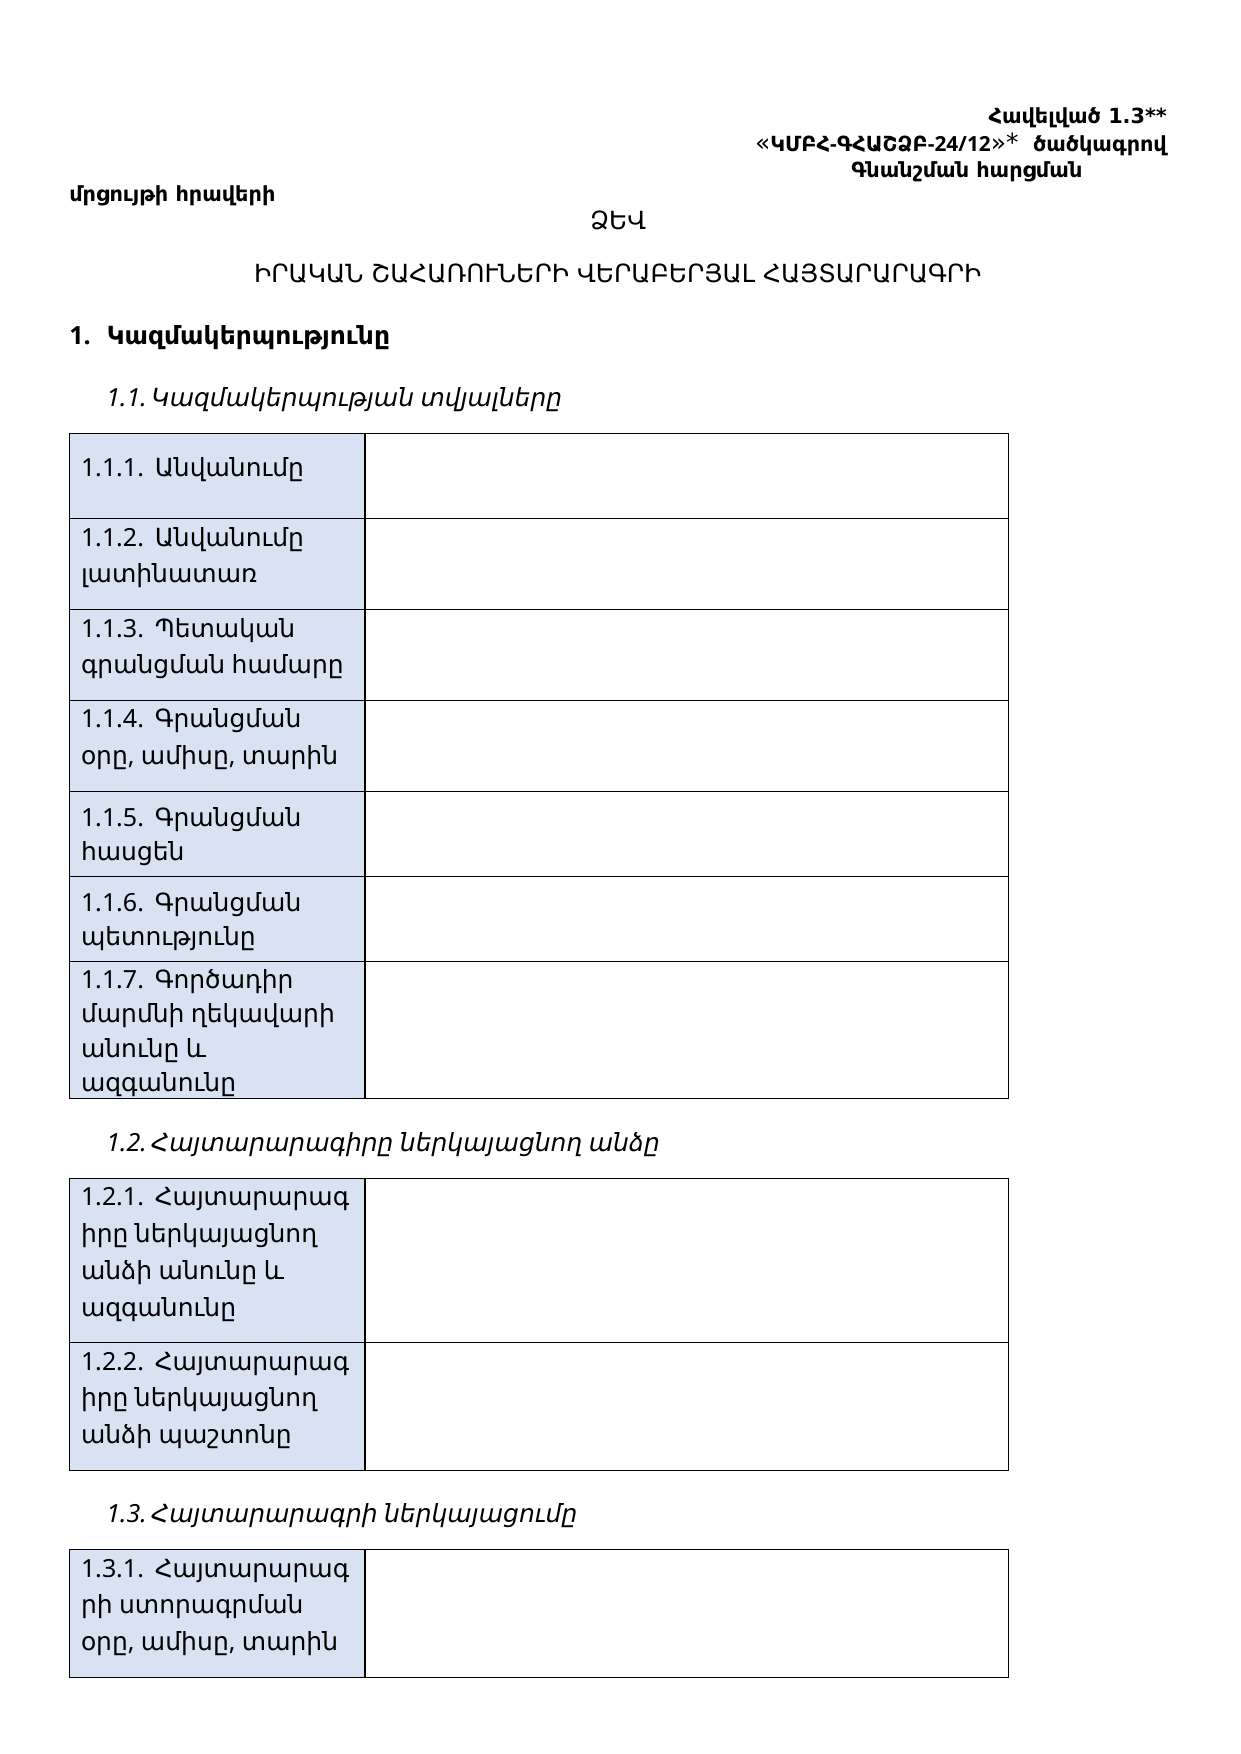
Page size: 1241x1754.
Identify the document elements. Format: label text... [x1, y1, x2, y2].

table_cell [366, 701, 1008, 791]
table_cell Գրանցման պետությունը [70, 877, 364, 961]
table_cell Գրանցման օրը, ամիսը, տարին [70, 701, 364, 791]
text ԻՐԱԿԱՆ ՇԱՀԱՌՈՒՆԵՐԻ ՎԵՐԱԲԵՐՅԱԼ ՀԱՅՏԱՐԱՐԱԳՐԻ [69, 260, 1167, 289]
text «ԿՄԲՀ-ԳՀԱՇՁԲ-24/12»* ծածկագրով [69, 128, 1167, 158]
table_cell [366, 610, 1008, 700]
table_header [366, 434, 1008, 518]
table_header Հայտարարագրի ստորագրման օրը, ամիսը, տարին [70, 1550, 364, 1677]
table_cell Անվանումը լատինատառ [70, 519, 364, 609]
list Հայտարարագիրը ներկայացնող անձը [106, 1124, 1167, 1158]
table_cell Գործադիր մարմնի ղեկավարի անունը և ազգանունը [70, 962, 364, 1098]
table_header Հայտարարագիրը ներկայացնող անձի անունը և ազգանունը [70, 1179, 364, 1342]
subtitle Հավելված 1.3** [69, 104, 1167, 128]
table_cell Գրանցման հասցեն [70, 792, 364, 876]
table_cell [366, 962, 1008, 1098]
table_cell Պետական գրանցման համարը [70, 610, 364, 700]
table_header [366, 1550, 1008, 1677]
table_header [366, 1179, 1008, 1342]
list Հայտարարագրի ներկայացումը [106, 1496, 1167, 1530]
table_header Անվանումը [70, 434, 364, 518]
text Գնանշման հարցման մրցույթի հրավերի [69, 158, 1167, 206]
list Կազմակերպությունը [69, 318, 1167, 352]
list Կազմակերպության տվյալները [106, 380, 1167, 414]
table_cell Հայտարարագիրը ներկայացնող անձի պաշտոնը [70, 1343, 364, 1470]
text ՁԵՎ [69, 206, 1167, 235]
table_cell [366, 877, 1008, 961]
table_cell [366, 792, 1008, 876]
table_cell [366, 1343, 1008, 1470]
table_cell [366, 519, 1008, 609]
